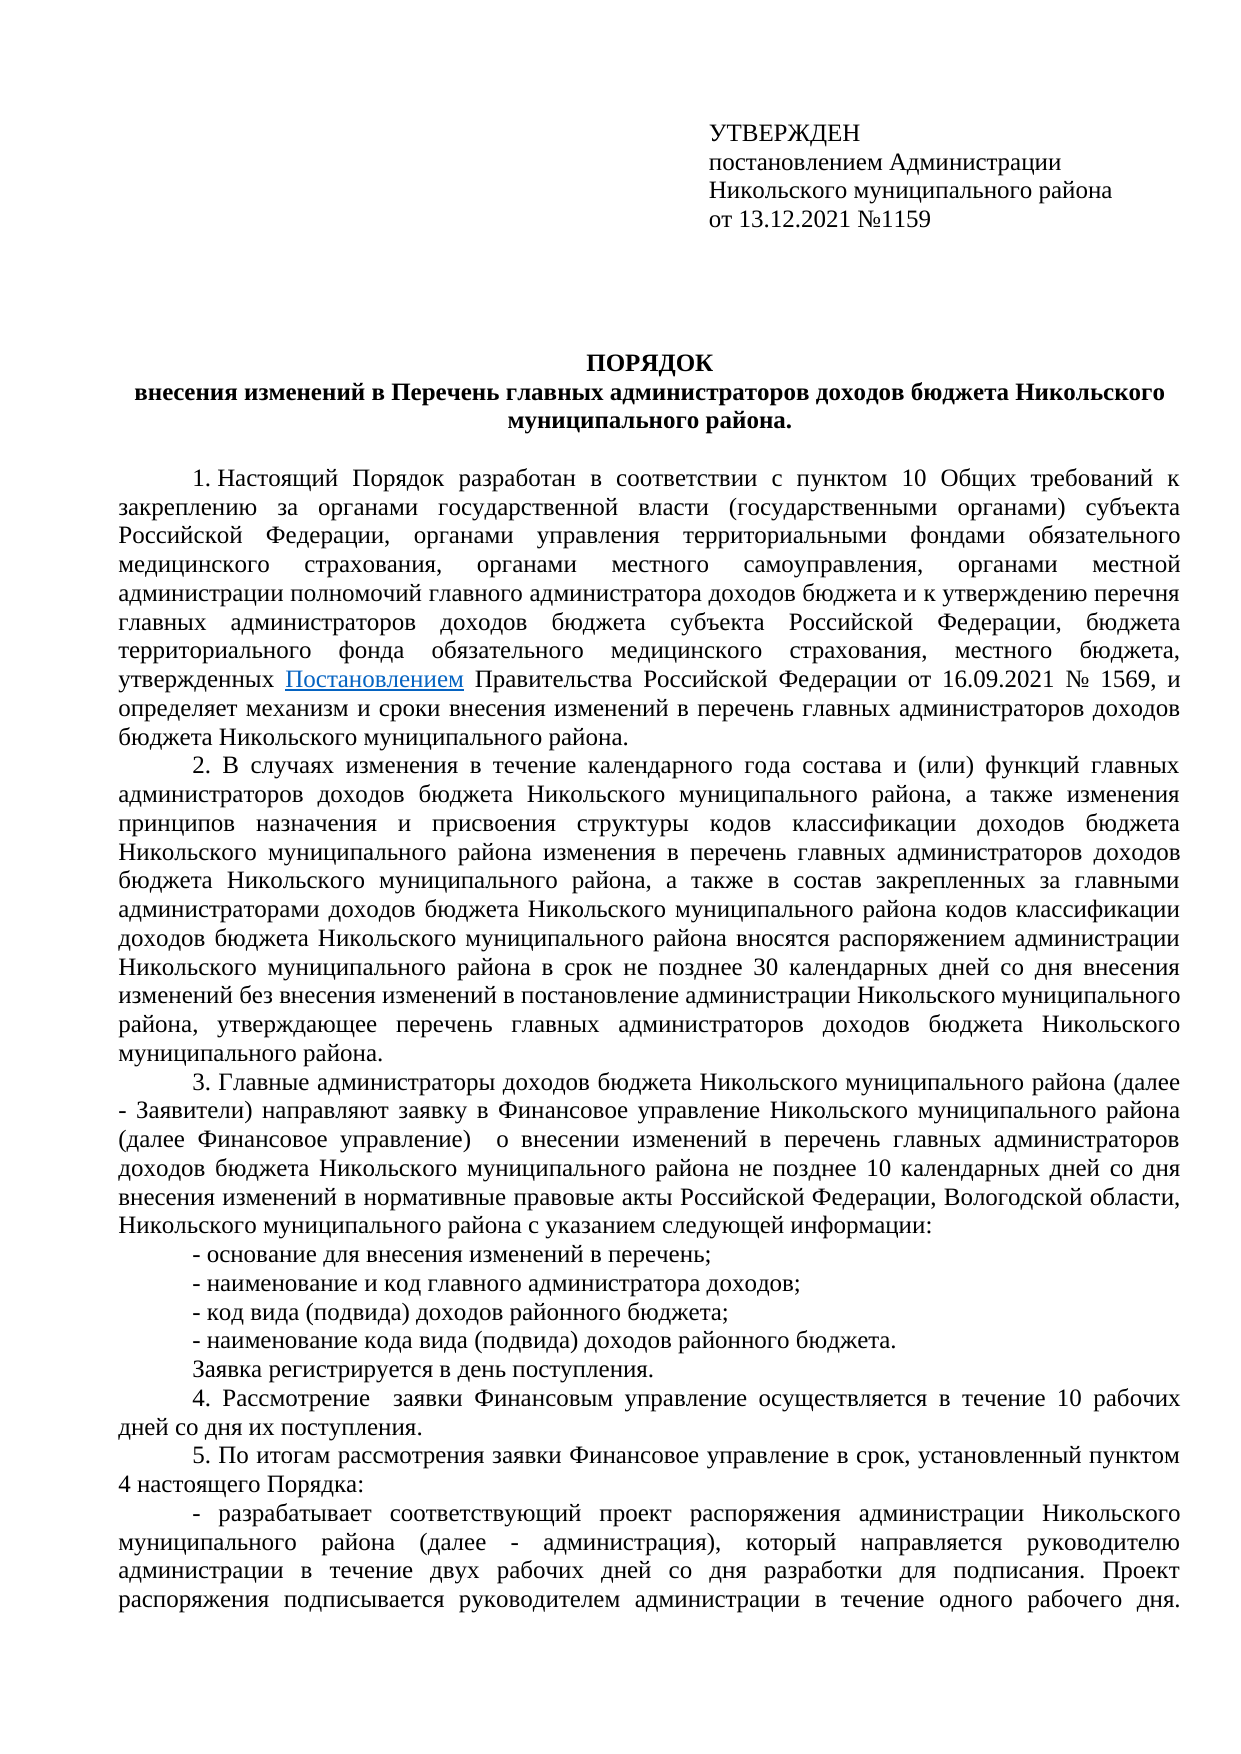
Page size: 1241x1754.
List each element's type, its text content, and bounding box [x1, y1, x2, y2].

text 5. По итогам рассмотрения заявки Финансовое управление в срок, установленный пунктом 4 настоящего Порядка: [118, 1441, 1181, 1498]
text 3. Главные администраторы доходов бюджета Никольского муниципального района (далее - Заявители) направляют заявку в Финансовое управление Никольского муниципального района (далее Финансовое управление) о внесении изменений в перечень главных администраторов доходов бюджета Никольского муниципального района не позднее 10 календарных дней со дня внесения изменений в нормативные правовые акты Российской Федерации, Вологодской области, Никольского муниципального района с указанием следующей информации: [118, 1067, 1181, 1239]
text - основание для внесения изменений в перечень; [118, 1239, 1181, 1268]
text внесения изменений в Перечень главных администраторов доходов бюджета Никольского муниципального района. [118, 377, 1181, 434]
text - код вида (подвида) доходов районного бюджета; [118, 1297, 1181, 1326]
text Заявка регистрируется в день поступления. [118, 1354, 1181, 1383]
text - наименование кода вида (подвида) доходов районного бюджета. [118, 1326, 1181, 1354]
text 1. Настоящий Порядок разработан в соответствии с пунктом 10 Общих требований к закреплению за органами государственной власти (государственными органами) субъекта Российской Федерации, органами управления территориальными фондами обязательного медицинского страхования, органами местного самоуправления, органами местной администрации полномочий главного администратора доходов бюджета и к утверждению перечня главных администраторов доходов бюджета субъекта Российской Федерации, бюджета территориального фонда обязательного медицинского страхования, местного бюджета, утвержденных Постановлением Правительства Российской Федерации от 16.09.2021 № 1569, и определяет механизм и сроки внесения изменений в перечень главных администраторов доходов бюджета Никольского муниципального района. [118, 463, 1181, 751]
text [118, 1498, 1181, 1613]
text - наименование и код главного администратора доходов; [118, 1268, 1181, 1297]
text УТВЕРЖДЕН постановлением Администрации Никольского муниципального района от 13.12.2021 №1159 [709, 118, 1181, 233]
text ПОРЯДОК [118, 348, 1181, 377]
text 4. Рассмотрение заявки Финансовым управление осуществляется в течение 10 рабочих дней со дня их поступления. [118, 1383, 1181, 1441]
text 2. В случаях изменения в течение календарного года состава и (или) функций главных администраторов доходов бюджета Никольского муниципального района, а также изменения принципов назначения и присвоения структуры кодов классификации доходов бюджета Никольского муниципального района изменения в перечень главных администраторов доходов бюджета Никольского муниципального района, а также в состав закрепленных за главными администраторами доходов бюджета Никольского муниципального района кодов классификации доходов бюджета Никольского муниципального района вносятся распоряжением администрации Никольского муниципального района в срок не позднее 30 календарных дней со дня внесения изменений без внесения изменений в постановление администрации Никольского муниципального района, утверждающее перечень главных администраторов доходов бюджета Никольского муниципального района. [118, 751, 1181, 1067]
